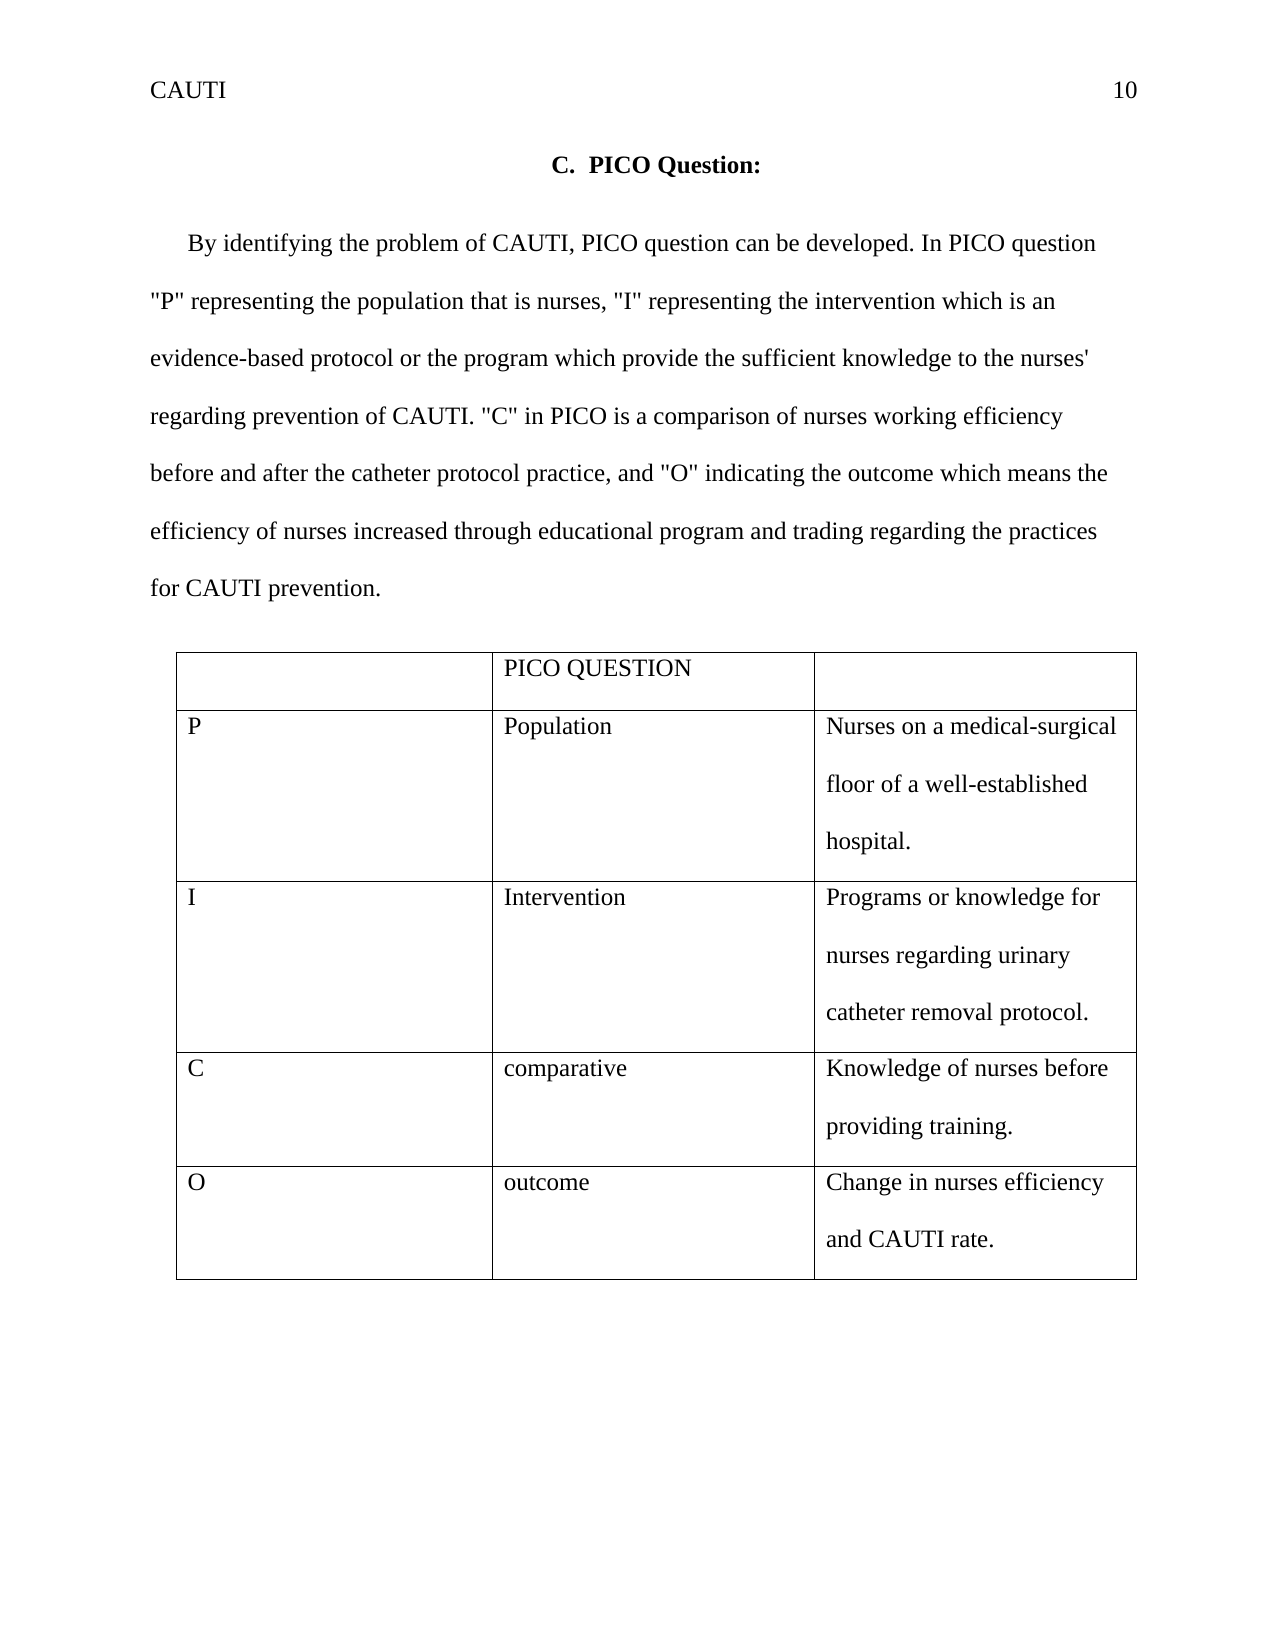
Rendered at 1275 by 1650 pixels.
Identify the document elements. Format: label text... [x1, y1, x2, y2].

text By identifying the problem of CAUTI, PICO question can be developed. In PICO question "P" representing the population that is nurses, "I" representing the intervention which is an evidence-based protocol or the program which provide the sufficient knowledge to the nurses' regarding prevention of CAUTI. "C" in PICO is a comparison of nurses working efficiency before and after the catheter protocol practice, and "O" indicating the outcome which means the efficiency of nurses increased through educational program and trading regarding the practices for CAUTI prevention. [150, 228, 1125, 602]
list PICO Question: [187, 150, 1125, 179]
table_cell Intervention [493, 882, 814, 1052]
table_cell I [177, 882, 492, 1052]
table_cell comparative [493, 1053, 814, 1166]
table_cell Knowledge of nurses before providing training. [815, 1053, 1136, 1166]
table_cell O [177, 1167, 492, 1279]
table_cell P [177, 711, 492, 881]
table_cell Programs or knowledge for nurses regarding urinary catheter removal protocol. [815, 882, 1136, 1052]
table_cell Change in nurses efficiency and CAUTI rate. [815, 1167, 1136, 1279]
table_cell C [177, 1053, 492, 1166]
table_cell Nurses on a medical-surgical floor of a well-established hospital. [815, 711, 1136, 881]
table_cell Population [493, 711, 814, 881]
table_cell outcome [493, 1167, 814, 1279]
table_header [815, 653, 1136, 710]
table_header PICO QUESTION [493, 653, 814, 710]
table_header [177, 653, 492, 710]
